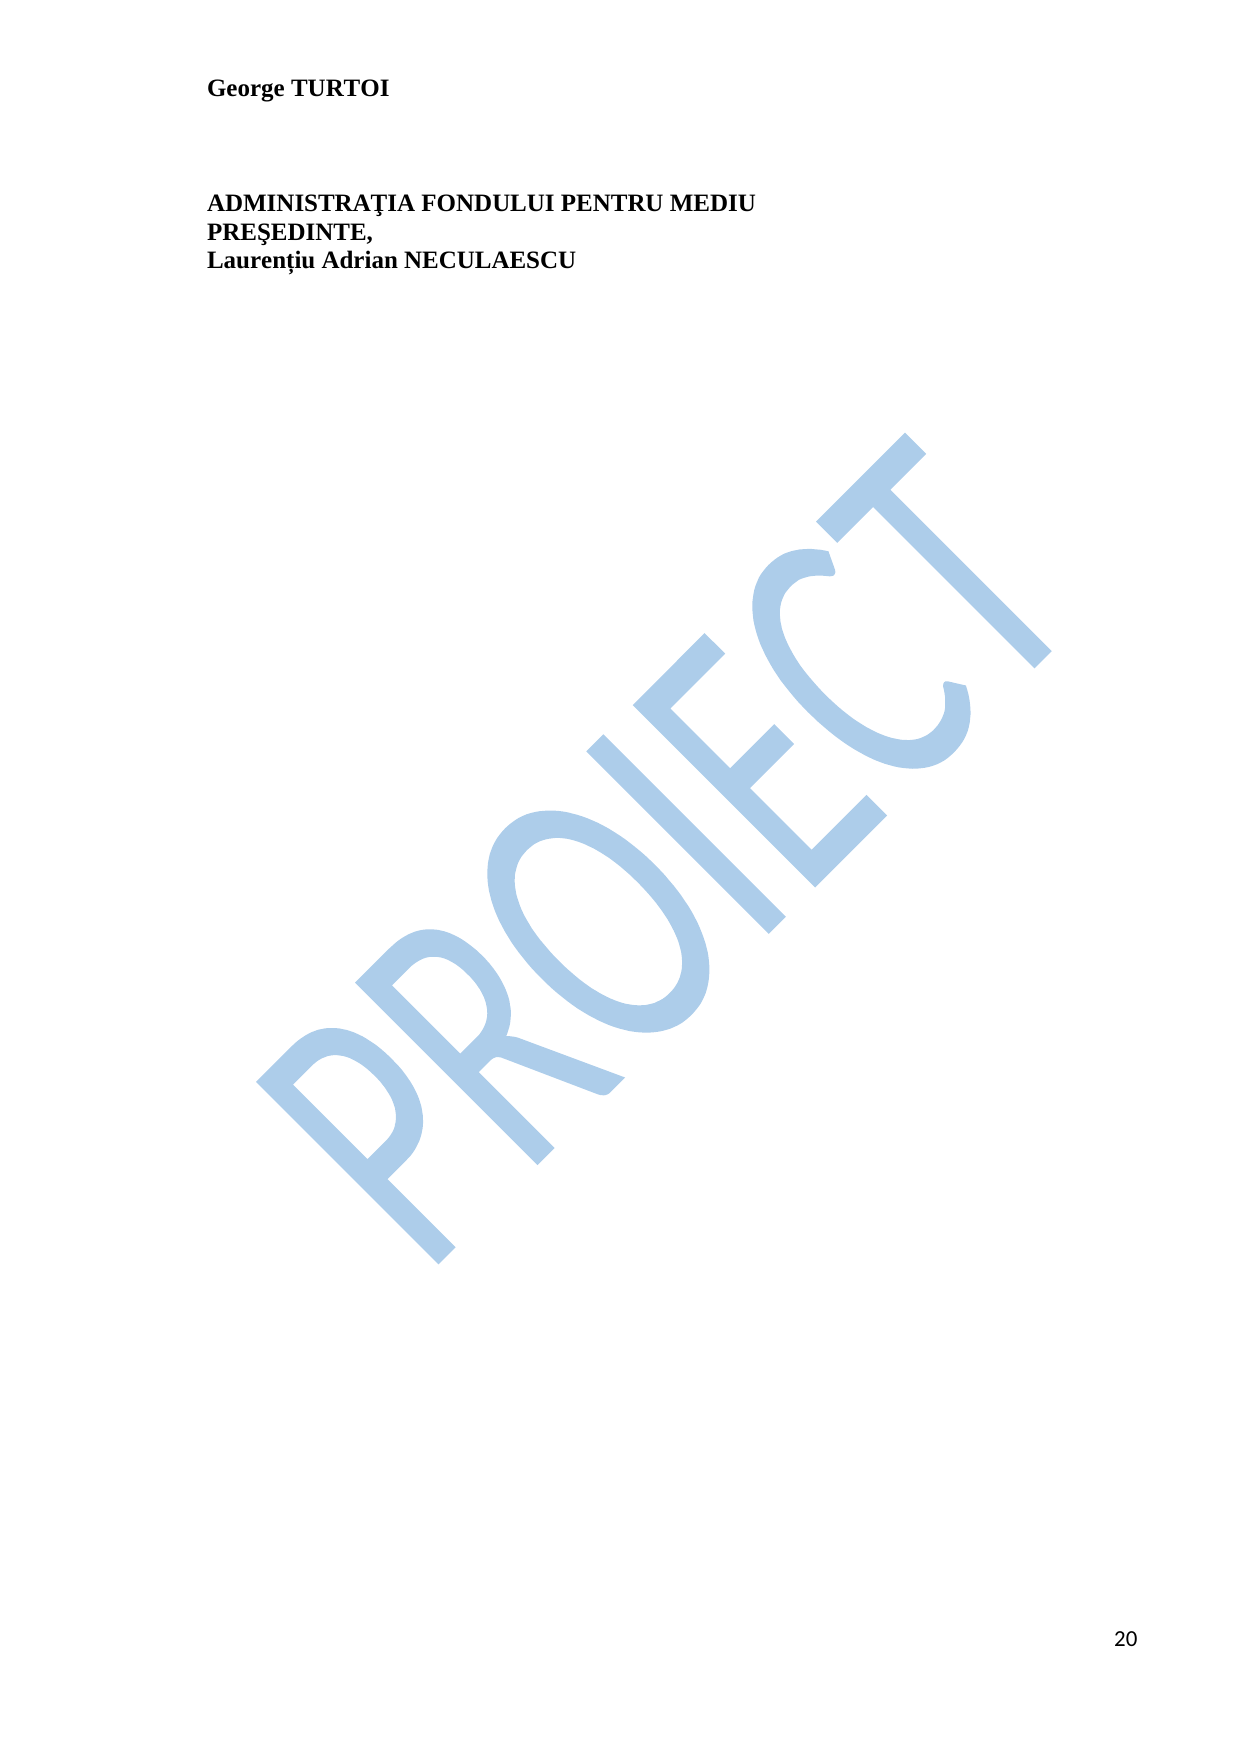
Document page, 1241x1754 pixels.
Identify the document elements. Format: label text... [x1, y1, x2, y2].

text Laurențiu Adrian NECULAESCU [207, 245, 1137, 274]
text ADMINISTRAŢIA FONDULUI PENTRU MEDIU [207, 188, 1137, 217]
text George TURTOI [207, 73, 1137, 102]
text PREŞEDINTE, [207, 217, 1137, 245]
